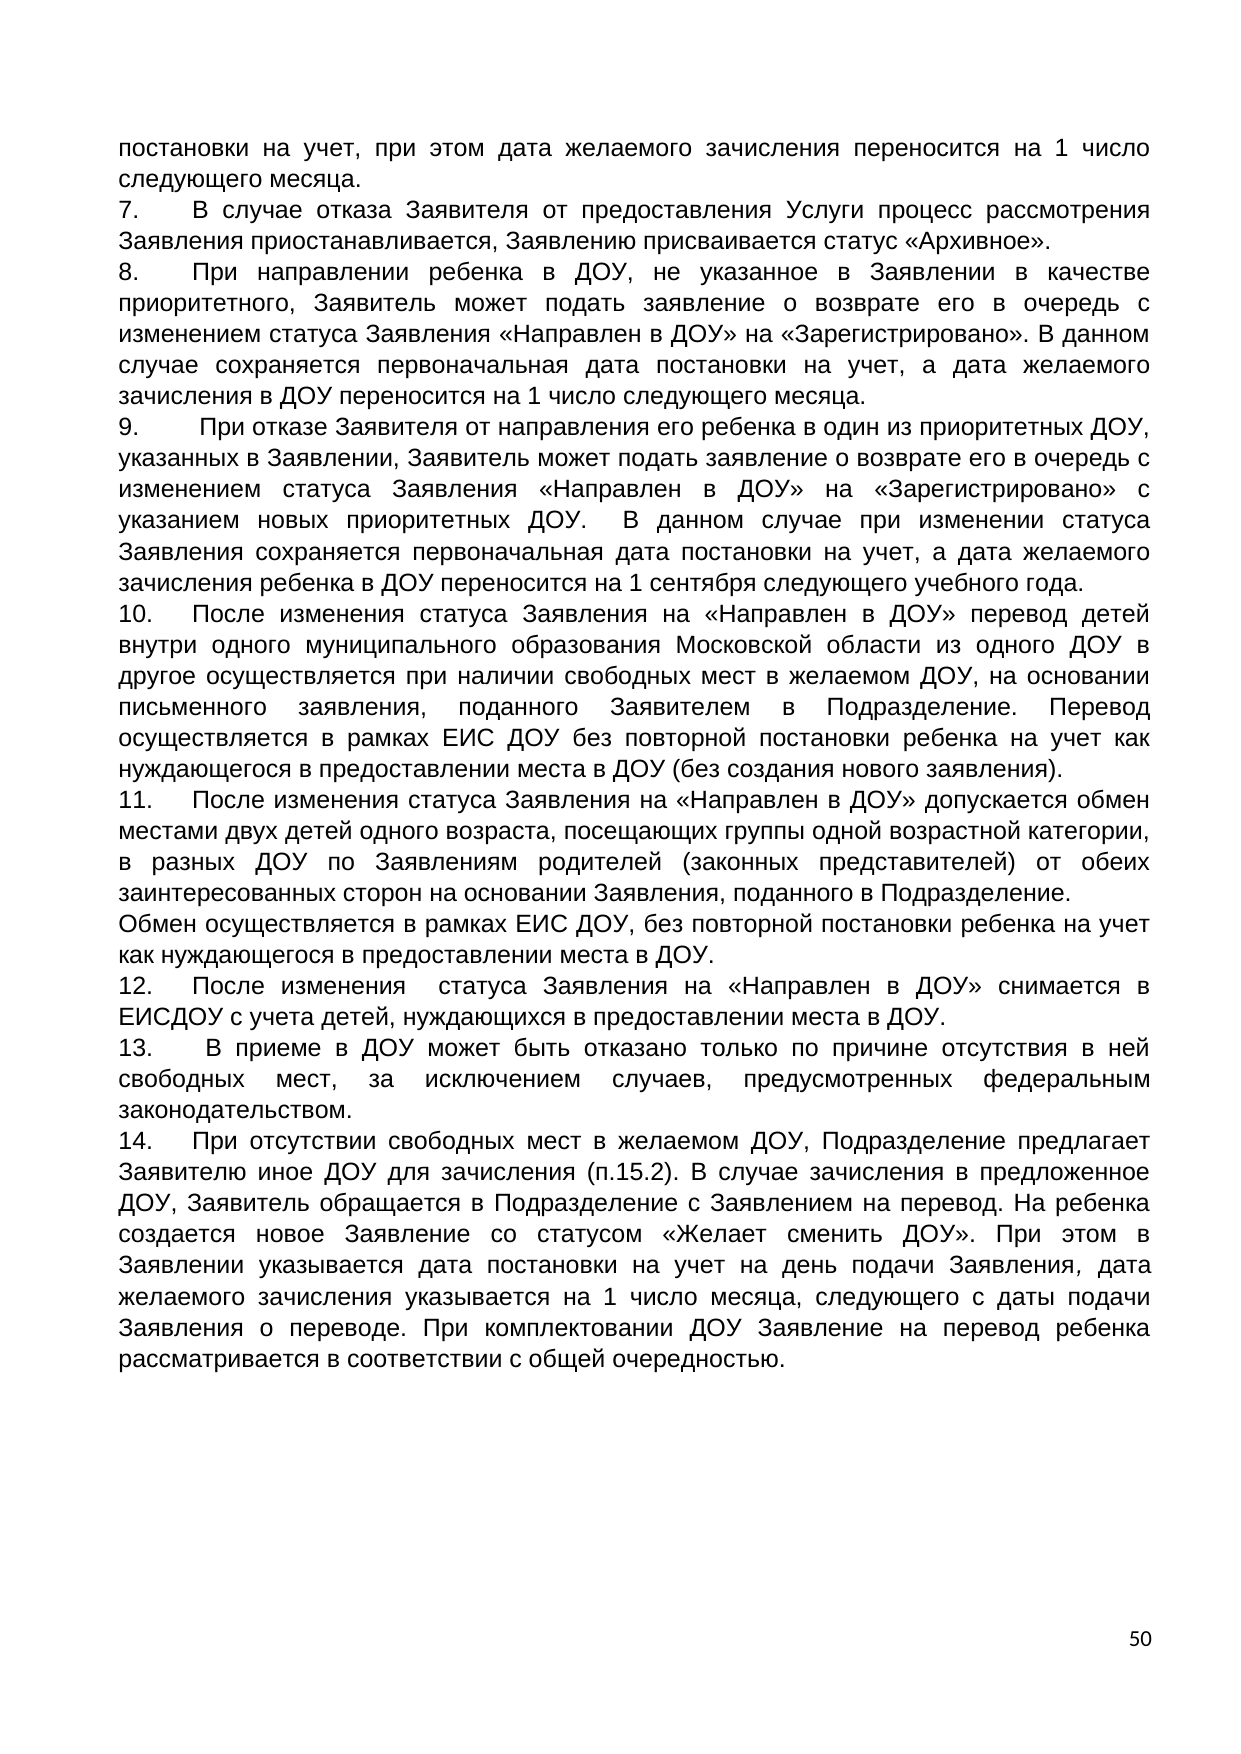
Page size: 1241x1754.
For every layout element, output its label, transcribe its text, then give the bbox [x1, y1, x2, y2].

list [118, 133, 1152, 193]
list При отсутствии свободных мест в желаемом ДОУ, Подразделение предлагает Заявителю иное ДОУ для зачисления (п.15.2). В случае зачисления в предложенное ДОУ, Заявитель обращается в Подразделение с Заявлением на перевод. На ребенка создается новое Заявление со статусом «Желает сменить ДОУ». При этом в Заявлении указывается дата постановки на учет на день подачи Заявления, дата желаемого зачисления указывается на 1 число месяца, следующего с даты подачи Заявления о переводе. При комплектовании ДОУ Заявление на перевод ребенка рассматривается в соответствии с общей очередностью. [118, 1126, 1152, 1372]
list После изменения статуса Заявления на «Направлен в ДОУ» допускается обмен местами двух детей одного возраста, посещающих группы одной возрастной категории, в разных ДОУ по Заявлениям родителей (законных представителей) от обеих заинтересованных сторон на основании Заявления, поданного в Подразделение. [118, 785, 1152, 907]
text Обмен осуществляется в рамках ЕИС ДОУ, без повторной постановки ребенка на учет как нуждающегося в предоставлении места в ДОУ. [118, 909, 1152, 969]
list При отказе Заявителя от направления его ребенка в один из приоритетных ДОУ, указанных в Заявлении, Заявитель может подать заявление о возврате его в очередь с изменением статуса Заявления «Направлен в ДОУ» на «Зарегистрировано» с указанием новых приоритетных ДОУ. В данном случае при изменении статуса Заявления сохраняется первоначальная дата постановки на учет, а дата желаемого зачисления ребенка в ДОУ переносится на 1 сентября следующего учебного года. [118, 412, 1152, 596]
list После изменения статуса Заявления на «Направлен в ДОУ» перевод детей внутри одного муниципального образования Московской области из одного ДОУ в другое осуществляется при наличии свободных мест в желаемом ДОУ, на основании письменного заявления, поданного Заявителем в Подразделение. Перевод осуществляется в рамках ЕИС ДОУ без повторной постановки ребенка на учет как нуждающегося в предоставлении места в ДОУ (без создания нового заявления). [118, 598, 1152, 782]
list В приеме в ДОУ может быть отказано только по причине отсутствия в ней свободных мест, за исключением случаев, предусмотренных федеральным законодательством. [118, 1033, 1152, 1124]
list В случае отказа Заявителя от предоставления Услуги процесс рассмотрения Заявления приостанавливается, Заявлению присваивается статус «Архивное». [118, 195, 1152, 255]
list После изменения статуса Заявления на «Направлен в ДОУ» снимается в ЕИСДОУ с учета детей, нуждающихся в предоставлении места в ДОУ. [118, 971, 1152, 1031]
list При направлении ребенка в ДОУ, не указанное в Заявлении в качестве приоритетного, Заявитель может подать заявление о возврате его в очередь с изменением статуса Заявления «Направлен в ДОУ» на «Зарегистрировано». В данном случае сохраняется первоначальная дата постановки на учет, а дата желаемого зачисления в ДОУ переносится на 1 число следующего месяца. [118, 257, 1152, 410]
